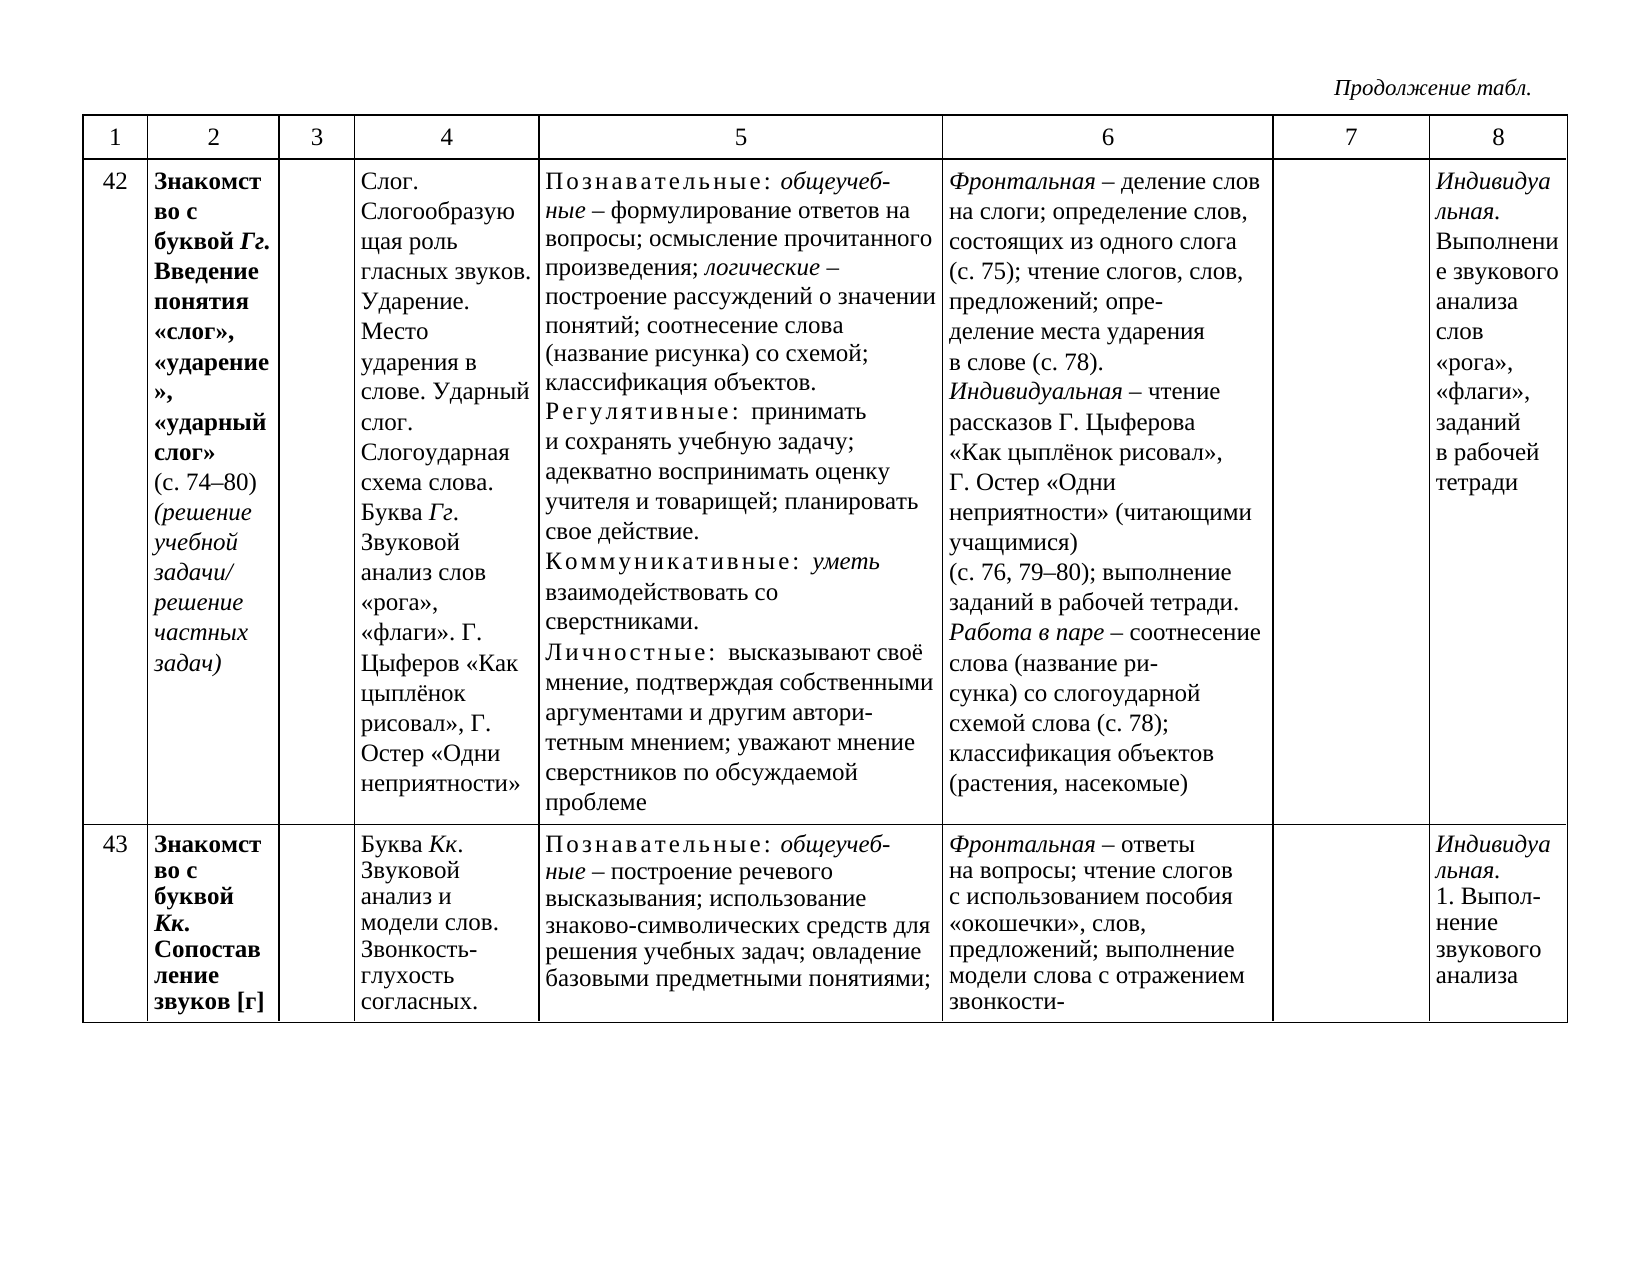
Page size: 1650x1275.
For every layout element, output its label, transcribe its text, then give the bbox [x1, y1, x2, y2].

table_cell [1274, 825, 1429, 1021]
table_cell Знакомство с буквой Гг. Введение понятия «слог», «ударение», «ударный слог» (с. 74–80) (решение учебной задачи/ решение частных задач) [148, 160, 278, 824]
table_cell Буква Кк. Звуковой анализ и модели слов. Звонкость-глухость согласных. [355, 825, 538, 1021]
text Продолжение табл. [118, 74, 1532, 100]
table_header 2 [148, 116, 278, 158]
table_header 5 [540, 116, 942, 158]
table_cell 43 [84, 825, 147, 1021]
table_cell [1274, 160, 1429, 824]
table_header 3 [280, 116, 354, 158]
table_cell Фронтальная – деление слов на слоги; определение слов, состоящих из одного слога (с. 75); чтение слогов, слов, предложений; опре- деление места ударения в слове (с. 78). Индивидуальная – чтение рассказов Г. Цыферова «Как цыплёнок рисовал», Г. Остер «Одни неприятности» (читающими учащимися) (с. 76, 79–80); выполнение заданий в рабочей тетради. Работа в паре – соотнесение слова (название ри- сунка) со слогоударной схемой слова (с. 78); классификация объектов (растения, насекомые) [943, 160, 1272, 824]
table_header 6 [943, 116, 1272, 158]
table_cell Индивидуальная. 1. Выпол- нение звукового анализа [1430, 824, 1567, 1021]
table_cell Знакомство с буквой Кк. Сопоставление звуков [г] [148, 825, 278, 1021]
table_cell Познавательные: общеучеб- ные – формулирование ответов на вопросы; осмысление прочитанного произведения; логические – построение рассуждений о значении понятий; соотнесение слова (название рисунка) со схемой; классификация объектов. Регулятивные: принимать и сохранять учебную задачу; адекватно воспринимать оценку учителя и товарищей; планировать свое действие. Коммуникативные: уметь взаимодействовать со сверстниками. Личностные: высказывают своё мнение, подтверждая собственными аргументами и другим автори- тетным мнением; уважают мнение сверстников по обсуждаемой проблеме [540, 160, 942, 824]
table_cell Слог. Слогообразующая роль гласных звуков. Ударение. Место ударения в слове. Ударный слог. Слогоударная схема слова. Буква Гг. Звуковой анализ слов «рога», «флаги». Г. Цыферов «Как цыплёнок рисовал», Г. Остер «Одни неприятности» [355, 160, 538, 824]
table_cell Познавательные: общеучеб- ные – построение речевого высказывания; использование знаково-символических средств для решения учебных задач; овладение базовыми предметными понятиями; [540, 825, 942, 1021]
table_cell 42 [84, 160, 147, 824]
table_cell [280, 160, 354, 824]
table_cell [280, 825, 354, 1021]
table_cell Фронтальная – ответы на вопросы; чтение слогов с использованием пособия «окошечки», слов, предложений; выполнение модели слова с отражением звонкости- [943, 825, 1272, 1021]
table_cell Индивидуальная. Выполнение звукового анализа слов «рога», «флаги», заданий в рабочей тетради [1430, 158, 1567, 824]
table_header 8 [1430, 116, 1567, 158]
table_header 4 [355, 116, 538, 158]
table_header 7 [1274, 116, 1429, 158]
table_header 1 [84, 116, 147, 158]
